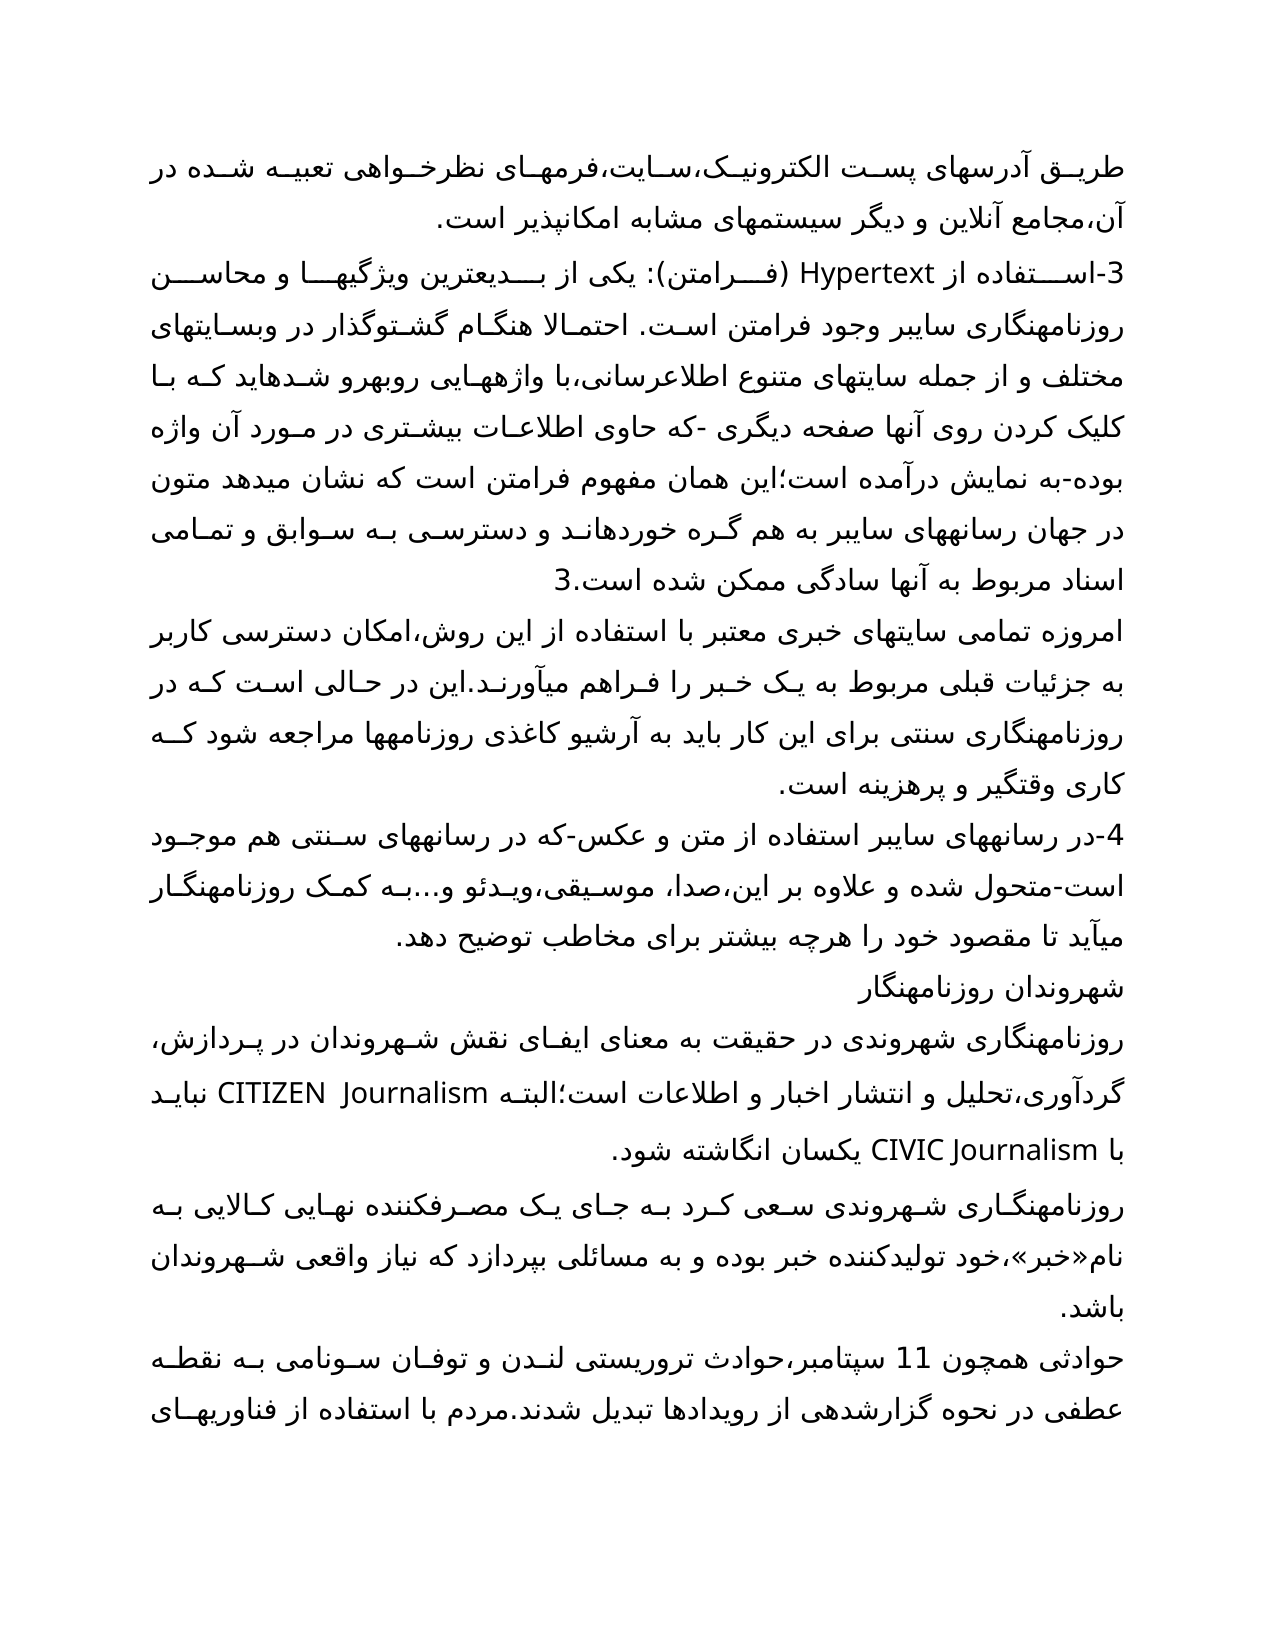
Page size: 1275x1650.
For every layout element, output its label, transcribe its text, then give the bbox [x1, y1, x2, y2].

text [150, 150, 1125, 235]
text امروزه تمامی سایت‏های خبری معتبر با استفاده از این روش،امکان دسترسی‏ کاربر به جزئیات قبلی مربوط به یک خبر را فراهم می‏آورند.این در حالی است که در روزنامه‏نگاری سنتی برای این کار باید به‏ آرشیو کاغذی روزنامه‏ها مراجعه شود که‏ کاری وقت‏گیر و پرهزینه است. [150, 614, 1125, 801]
text روزنامه‏نگاری شهروندی در حقیقت به‏ معنای ایفای نقش شهروندان در پردازش، گردآوری،تحلیل و انتشار اخبار و اطلاعات‏ است؛البته CITIZEN Journalism نباید با CIVIC Journalism یکسان‏ انگاشته شود. [150, 1022, 1125, 1169]
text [150, 1342, 1125, 1426]
text شهروندان روزنامه‏نگار [150, 971, 1125, 1005]
text 4-در رسانه‏های سایبر استفاده از متن و عکس-که در رسانه‏های سنتی هم موجود است-متحول شده و علاوه بر این،صدا، موسیقی،ویدئو و...به کمک روزنامه‏نگار می‏آید تا مقصود خود را هرچه بیشتر برای‏ مخاطب توضیح دهد. [150, 818, 1125, 954]
text روزنامه‏نگاری شهروندی سعی کرد به‏ جای یک مصرف‏کننده نهایی کالایی به‏ نام«خبر»،خود تولیدکننده خبر بوده و به‏ مسائلی بپردازد که نیاز واقعی شهروندان‏ باشد. [150, 1189, 1125, 1324]
text 3-استفاده از Hypertext (فرامتن): یکی از بدیع‏ترین ویژگی‏ها و محاسن‏ روزنامه‏نگاری سایبر وجود فرامتن است. احتمالا هنگام گشت‏وگذار در وب‏سایت‏های‏ مختلف و از جمله سایت‏های متنوع‏ اطلاع‏رسانی،با واژه‏هایی روبه‏رو شده‏اید که با کلیک کردن روی آنها صفحه دیگری‏ -که حاوی اطلاعات بیشتری در مورد آن‏ واژه بوده-به نمایش درآمده است؛این‏ همان مفهوم فرامتن است که نشان می‏دهد متون در جهان رسانه‏های سایبر به هم گره‏ خورده‏اند و دسترسی به سوابق و تمامی‏ اسناد مربوط به آنها سادگی ممکن شده‏ است.3 [150, 252, 1125, 597]
